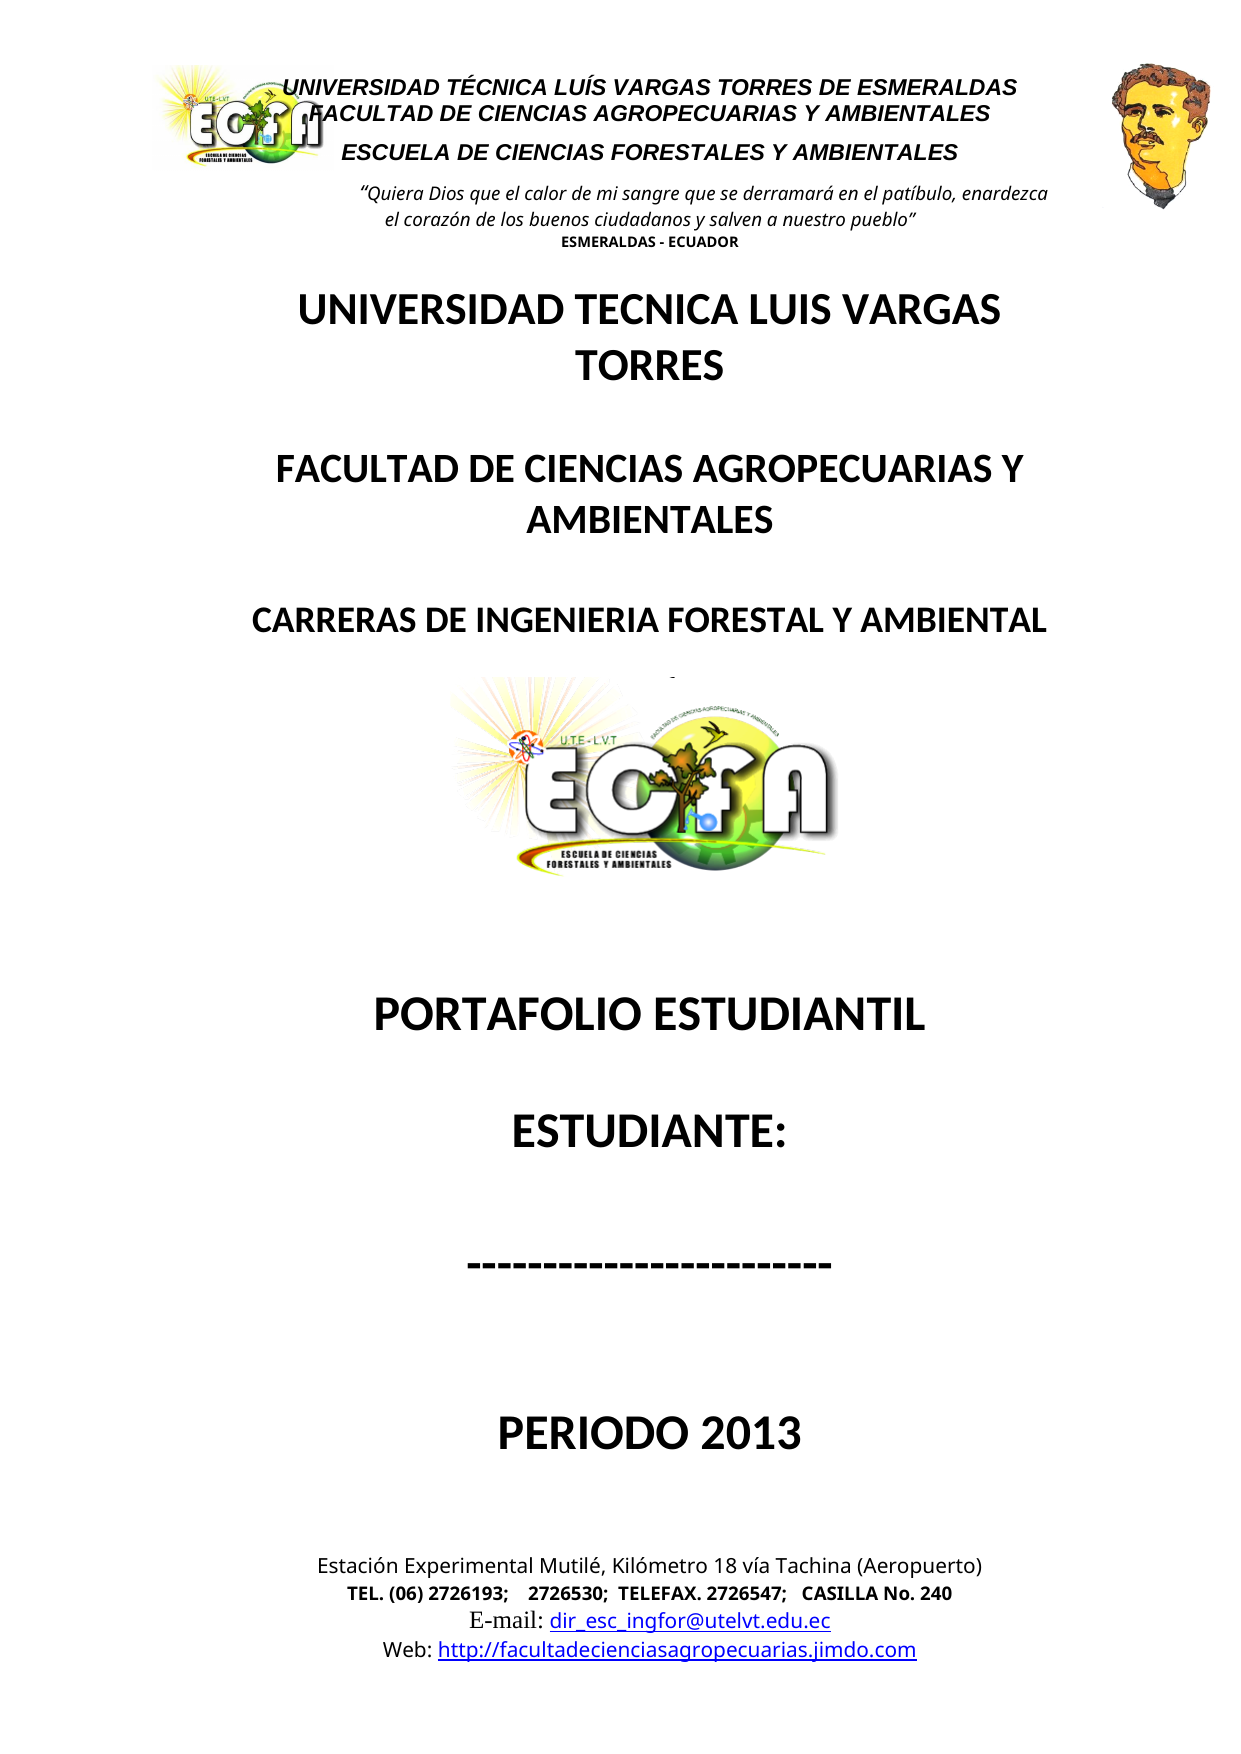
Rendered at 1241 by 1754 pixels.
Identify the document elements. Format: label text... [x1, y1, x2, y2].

text ------------------------ [236, 1232, 1063, 1293]
text PERIODO 2013 [236, 1401, 1063, 1462]
text FACULTAD DE CIENCIAS AGROPECUARIAS Y AMBIENTALES [236, 442, 1063, 544]
text PORTAFOLIO ESTUDIANTIL [236, 981, 1063, 1042]
picture [450, 677, 849, 890]
picture [1101, 60, 1224, 211]
text CARRERAS DE INGENIERIA FORESTAL Y AMBIENTAL [236, 596, 1063, 641]
text UNIVERSIDAD TECNICA LUIS VARGAS TORRES [236, 280, 1063, 392]
text ESTUDIANTE: [236, 1099, 1063, 1160]
picture [152, 65, 334, 171]
